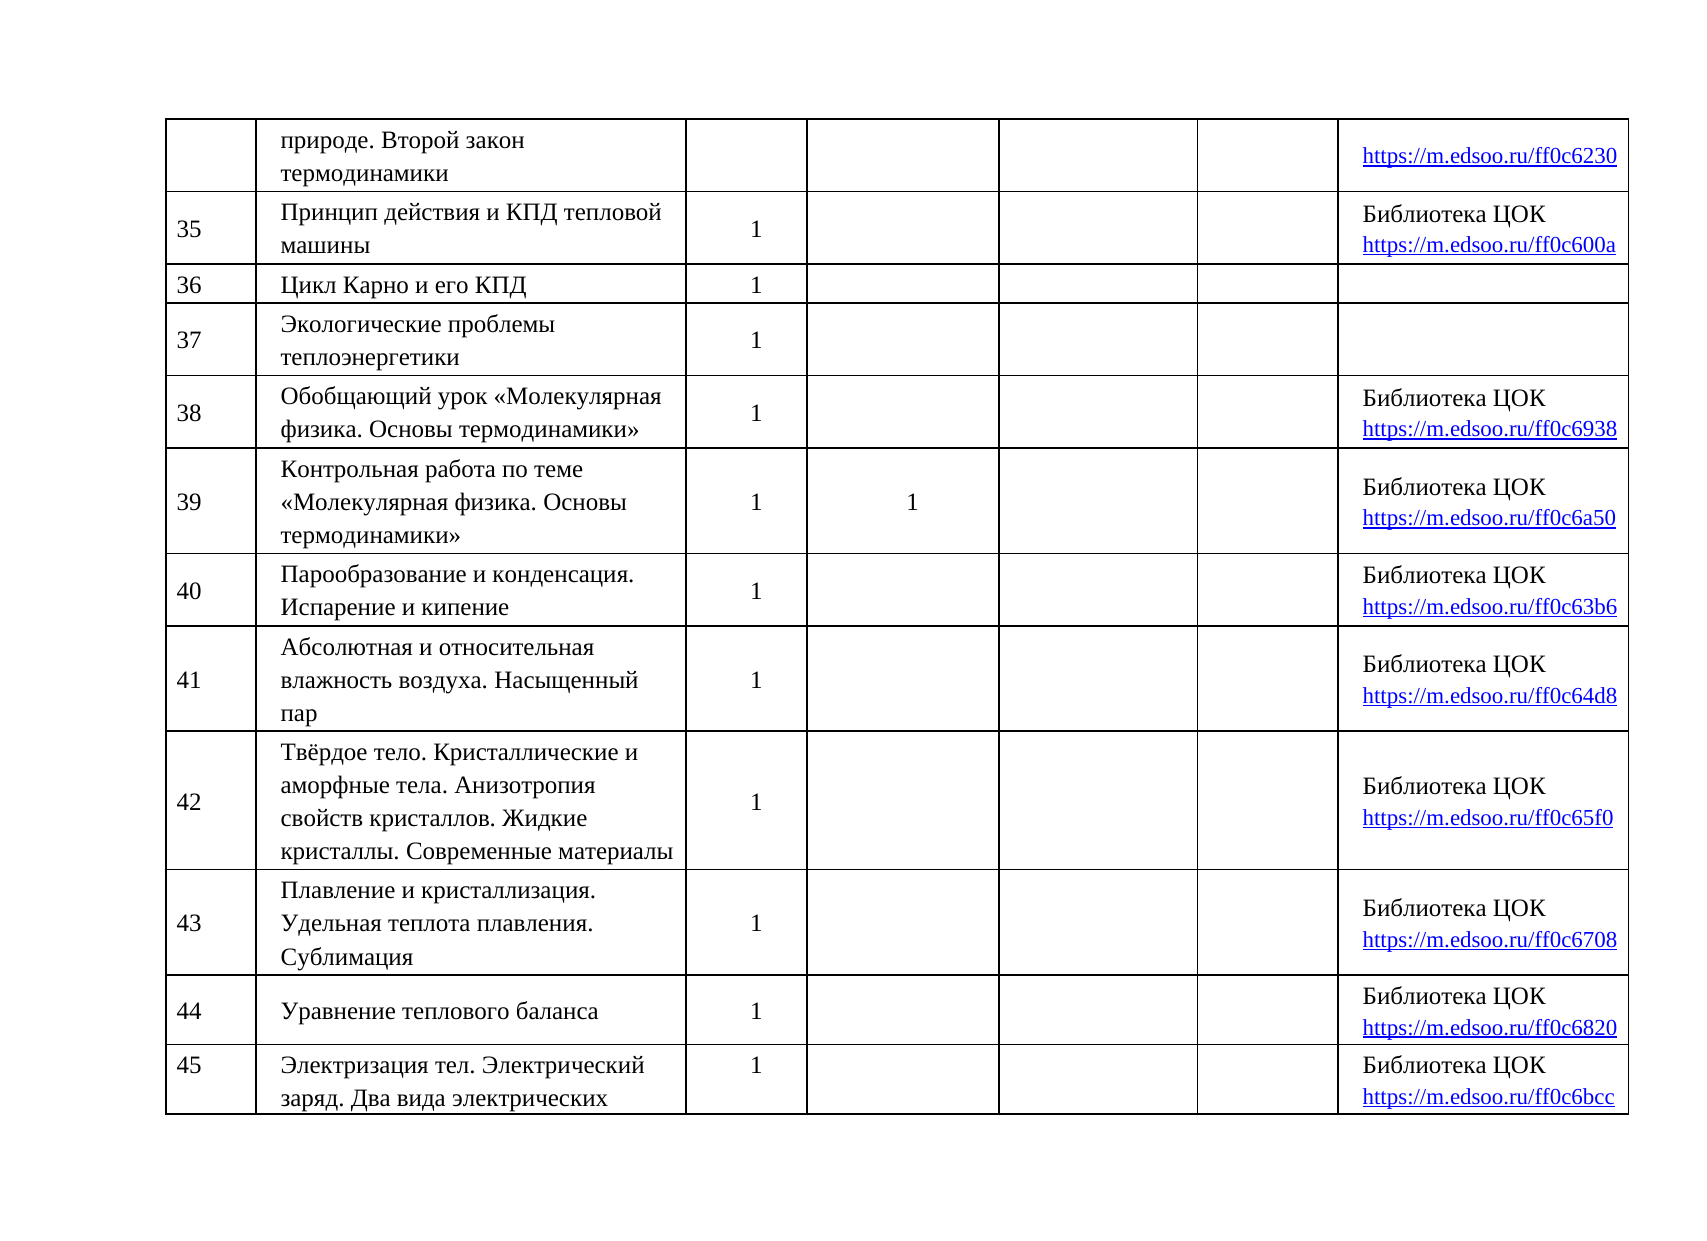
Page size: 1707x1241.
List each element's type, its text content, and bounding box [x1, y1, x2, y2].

table_cell 1 [687, 870, 806, 974]
table_cell [1000, 265, 1197, 302]
table_cell Плавление и кристаллизация. Удельная теплота плавления. Сублимация [257, 870, 685, 974]
table_cell Библиотека ЦОК https://m.edsoo.ru/ff0c64d8 [1339, 627, 1628, 730]
table_cell [808, 265, 998, 302]
table_cell 1 [687, 449, 806, 552]
table_cell 1 [687, 627, 806, 730]
table_cell [1198, 1045, 1337, 1113]
table_cell [1000, 120, 1197, 191]
table_cell 37 [167, 304, 255, 375]
table_cell [808, 120, 998, 191]
table_cell 42 [167, 732, 255, 869]
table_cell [1339, 1045, 1628, 1113]
table_cell [1000, 627, 1197, 730]
table_cell [1198, 976, 1337, 1044]
table_cell 1 [687, 265, 806, 302]
table_cell Библиотека ЦОК https://m.edsoo.ru/ff0c6a50 [1339, 449, 1628, 552]
table_cell [808, 192, 998, 263]
table_cell Библиотека ЦОК https://m.edsoo.ru/ff0c600a [1339, 192, 1628, 263]
table_cell 45 [167, 1045, 255, 1113]
table_cell [1198, 304, 1337, 375]
table_cell [1198, 870, 1337, 974]
table_cell 35 [167, 192, 255, 263]
table_cell 39 [167, 449, 255, 552]
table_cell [1339, 120, 1628, 191]
table_cell [1198, 265, 1337, 302]
table_cell 1 [687, 192, 806, 263]
table_cell [1000, 304, 1197, 375]
table_cell 1 [687, 304, 806, 375]
table_cell 1 [687, 1045, 806, 1113]
table_cell [1198, 192, 1337, 263]
table_cell 1 [687, 732, 806, 869]
table_cell [1000, 1045, 1197, 1113]
table_cell Твёрдое тело. Кристаллические и аморфные тела. Анизотропия свойств кристаллов. Жидкие кристаллы. Современные материалы [257, 732, 685, 869]
table_cell Обобщающий урок «Молекулярная физика. Основы термодинамики» [257, 376, 685, 447]
table_cell Библиотека ЦОК https://m.edsoo.ru/ff0c65f0 [1339, 732, 1628, 869]
table_cell Абсолютная и относительная влажность воздуха. Насыщенный пар [257, 627, 685, 730]
table_cell 34 [167, 120, 255, 191]
table_cell Цикл Карно и его КПД [257, 265, 685, 302]
table_cell 36 [167, 265, 255, 302]
table_cell [1198, 120, 1337, 191]
table_cell [1000, 449, 1197, 552]
table_cell Экологические проблемы теплоэнергетики [257, 304, 685, 375]
table_cell [808, 870, 998, 974]
table_cell Библиотека ЦОК https://m.edsoo.ru/ff0c6938 [1339, 376, 1628, 447]
table_cell [808, 554, 998, 625]
table_cell [1198, 449, 1337, 552]
table_cell [808, 376, 998, 447]
table_cell [1339, 265, 1628, 302]
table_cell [257, 1045, 685, 1113]
table_cell Принцип действия и КПД тепловой машины [257, 192, 685, 263]
table_cell [1339, 304, 1628, 375]
table_cell 43 [167, 870, 255, 974]
table_cell 40 [167, 554, 255, 625]
table_cell 1 [687, 976, 806, 1044]
table_cell [808, 732, 998, 869]
table_cell [1198, 732, 1337, 869]
table_cell [808, 1045, 998, 1113]
table_cell 1 [687, 120, 806, 191]
table_cell [1000, 192, 1197, 263]
table_cell Уравнение теплового баланса [257, 976, 685, 1044]
table_cell 38 [167, 376, 255, 447]
table_cell Контрольная работа по теме «Молекулярная физика. Основы термодинамики» [257, 449, 685, 552]
table_cell 1 [808, 449, 998, 552]
table_cell 41 [167, 627, 255, 730]
table_cell [808, 304, 998, 375]
table_cell [1198, 627, 1337, 730]
table_cell [808, 976, 998, 1044]
table_cell [1000, 732, 1197, 869]
table_cell [1000, 976, 1197, 1044]
table_cell 44 [167, 976, 255, 1044]
table_cell [1000, 554, 1197, 625]
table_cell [257, 120, 685, 191]
table_cell [1198, 554, 1337, 625]
table_cell Библиотека ЦОК https://m.edsoo.ru/ff0c6708 [1339, 870, 1628, 974]
table_cell Библиотека ЦОК https://m.edsoo.ru/ff0c6820 [1339, 976, 1628, 1044]
table_cell [1000, 376, 1197, 447]
table_cell 1 [687, 554, 806, 625]
table_cell Библиотека ЦОК https://m.edsoo.ru/ff0c63b6 [1339, 554, 1628, 625]
table_cell [808, 627, 998, 730]
table_cell [1000, 870, 1197, 974]
table_cell 1 [687, 376, 806, 447]
table_cell [1198, 376, 1337, 447]
table_cell Парообразование и конденсация. Испарение и кипение [257, 554, 685, 625]
